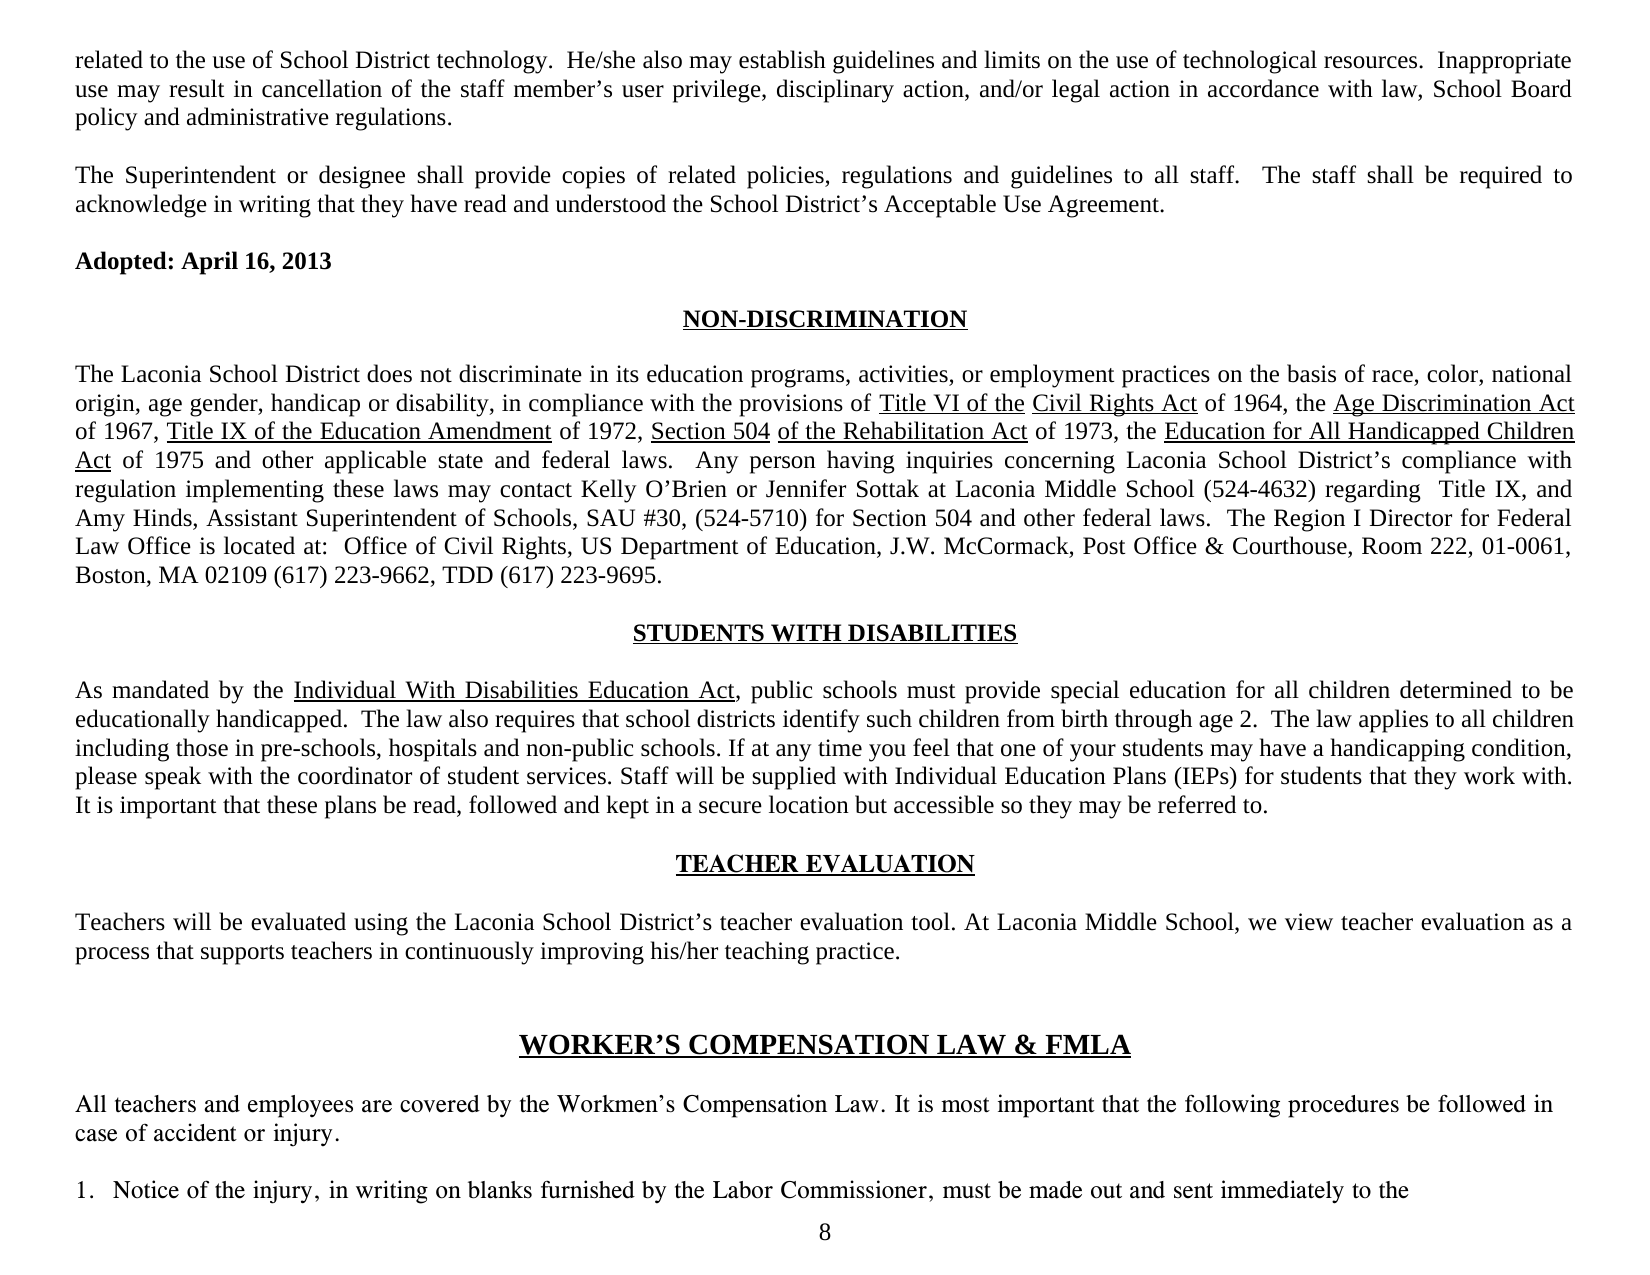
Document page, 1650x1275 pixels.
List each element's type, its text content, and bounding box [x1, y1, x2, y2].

text The Superintendent or designee shall provide copies of related policies, regulations and guidelines to all staff. The staff shall be required to acknowledge in writing that they have read and understood the School District’s Acceptable Use Agreement. [75, 160, 1575, 217]
subtitle NON-DISCRIMINATION [75, 304, 1575, 332]
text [75, 45, 1575, 131]
text TEACHER EVALUATION [75, 849, 1575, 879]
text WORKER’S COMPENSATION LAW & FMLA [75, 1027, 1575, 1061]
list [75, 1176, 1575, 1205]
text The Laconia School District does not discriminate in its education programs, activities, or employment practices on the basis of race, color, national origin, age gender, handicap or disability, in compliance with the provisions of Title VI of the Civil Rights Act of 1964, the Age Discrimination Act of 1967, Title IX of the Education Amendment of 1972, Section 504 of the Rehabilitation Act of 1973, the Education for All Handicapped Children Act of 1975 and other applicable state and federal laws. Any person having inquiries concerning Laconia School District’s compliance with regulation implementing these laws may contact Kelly O’Brien or Jennifer Sottak at Laconia Middle School (524-4632) regarding Title IX, and Amy Hinds, Assistant Superintendent of Schools, SAU #30, (524-5710) for Section 504 and other federal laws. The Region I Director for Federal Law Office is located at: Office of Civil Rights, US Department of Education, J.W. McCormack, Post Office & Courthouse, Room 222, 01-0061, Boston, MA 02109 (617) 223-9662, TDD (617) 223-9695. [75, 359, 1575, 589]
text Adopted: April 16, 2013 [75, 246, 1575, 275]
text Teachers will be evaluated using the Laconia School District’s teacher evaluation tool. At Laconia Middle School, we view teacher evaluation as a process that supports teachers in continuously improving his/her teaching practice. [75, 907, 1575, 965]
text As mandated by the Individual With Disabilities Education Act, public schools must provide special education for all children determined to be educationally handicapped. The law also requires that school districts identify such children from birth through age 2. The law applies to all children including those in pre-schools, hospitals and non-public schools. If at any time you feel that one of your students may have a handicapping condition, please speak with the coordinator of student services. Staff will be supplied with Individual Education Plans (IEPs) for students that they work with. It is important that these plans be read, followed and kept in a secure location but accessible so they may be referred to. [75, 675, 1575, 819]
subtitle STUDENTS WITH DISABILITIES [75, 618, 1575, 646]
text All teachers and employees are covered by the Workmen’s Compensation Law. It is most important that the following procedures be followed in case of accident or injury. [75, 1089, 1575, 1147]
